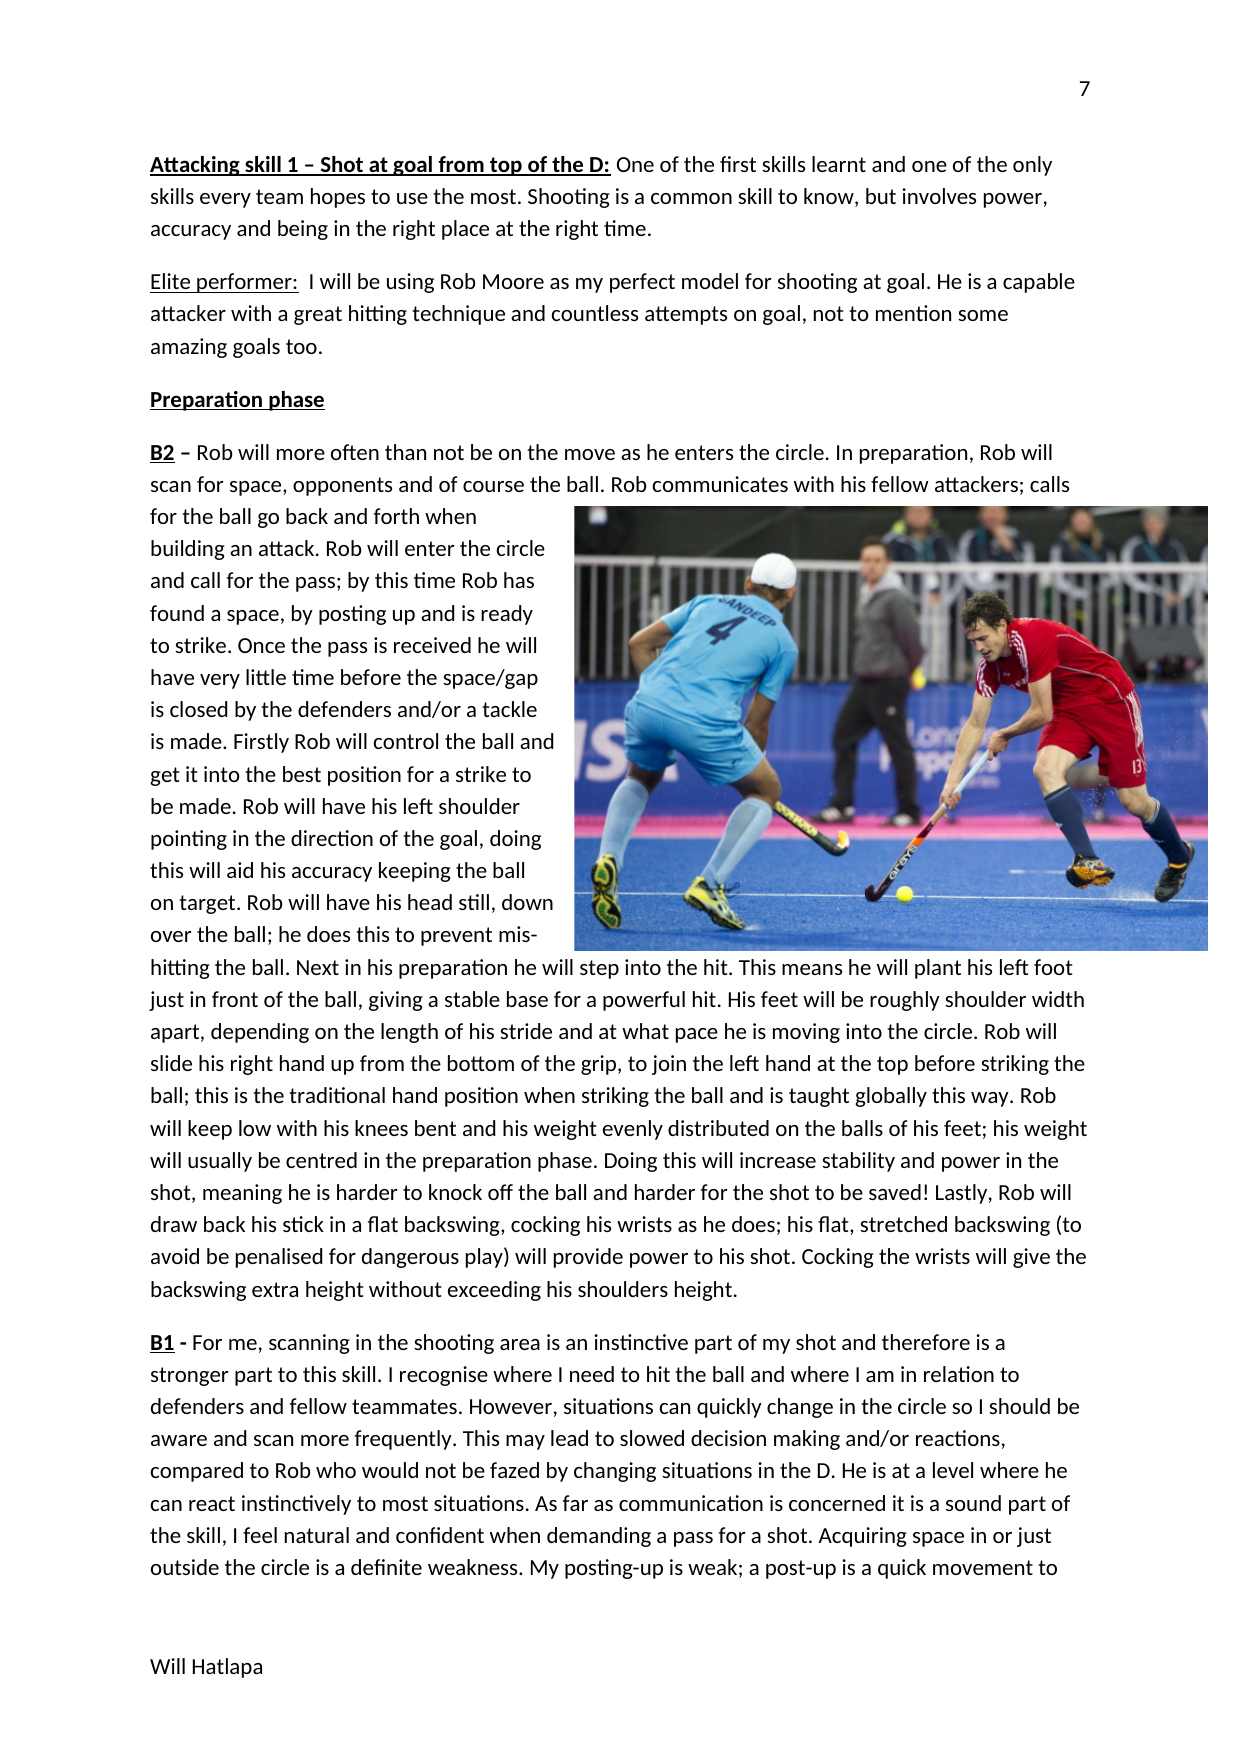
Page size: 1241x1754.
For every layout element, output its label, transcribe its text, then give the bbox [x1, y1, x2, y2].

text Attacking skill 1 – Shot at goal from top of the D: One of the first skills learnt and one of the only skills every team hopes to use the most. Shooting is a common skill to know, but involves power, accuracy and being in the right place at the right time. [150, 150, 1090, 242]
picture [573, 506, 1208, 950]
text Elite performer: I will be using Rob Moore as my perfect model for shooting at goal. He is a capable attacker with a great hitting technique and countless attempts on goal, not to mention some amazing goals too. [150, 267, 1090, 360]
text Preparation phase [150, 385, 1090, 413]
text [150, 1328, 1090, 1581]
